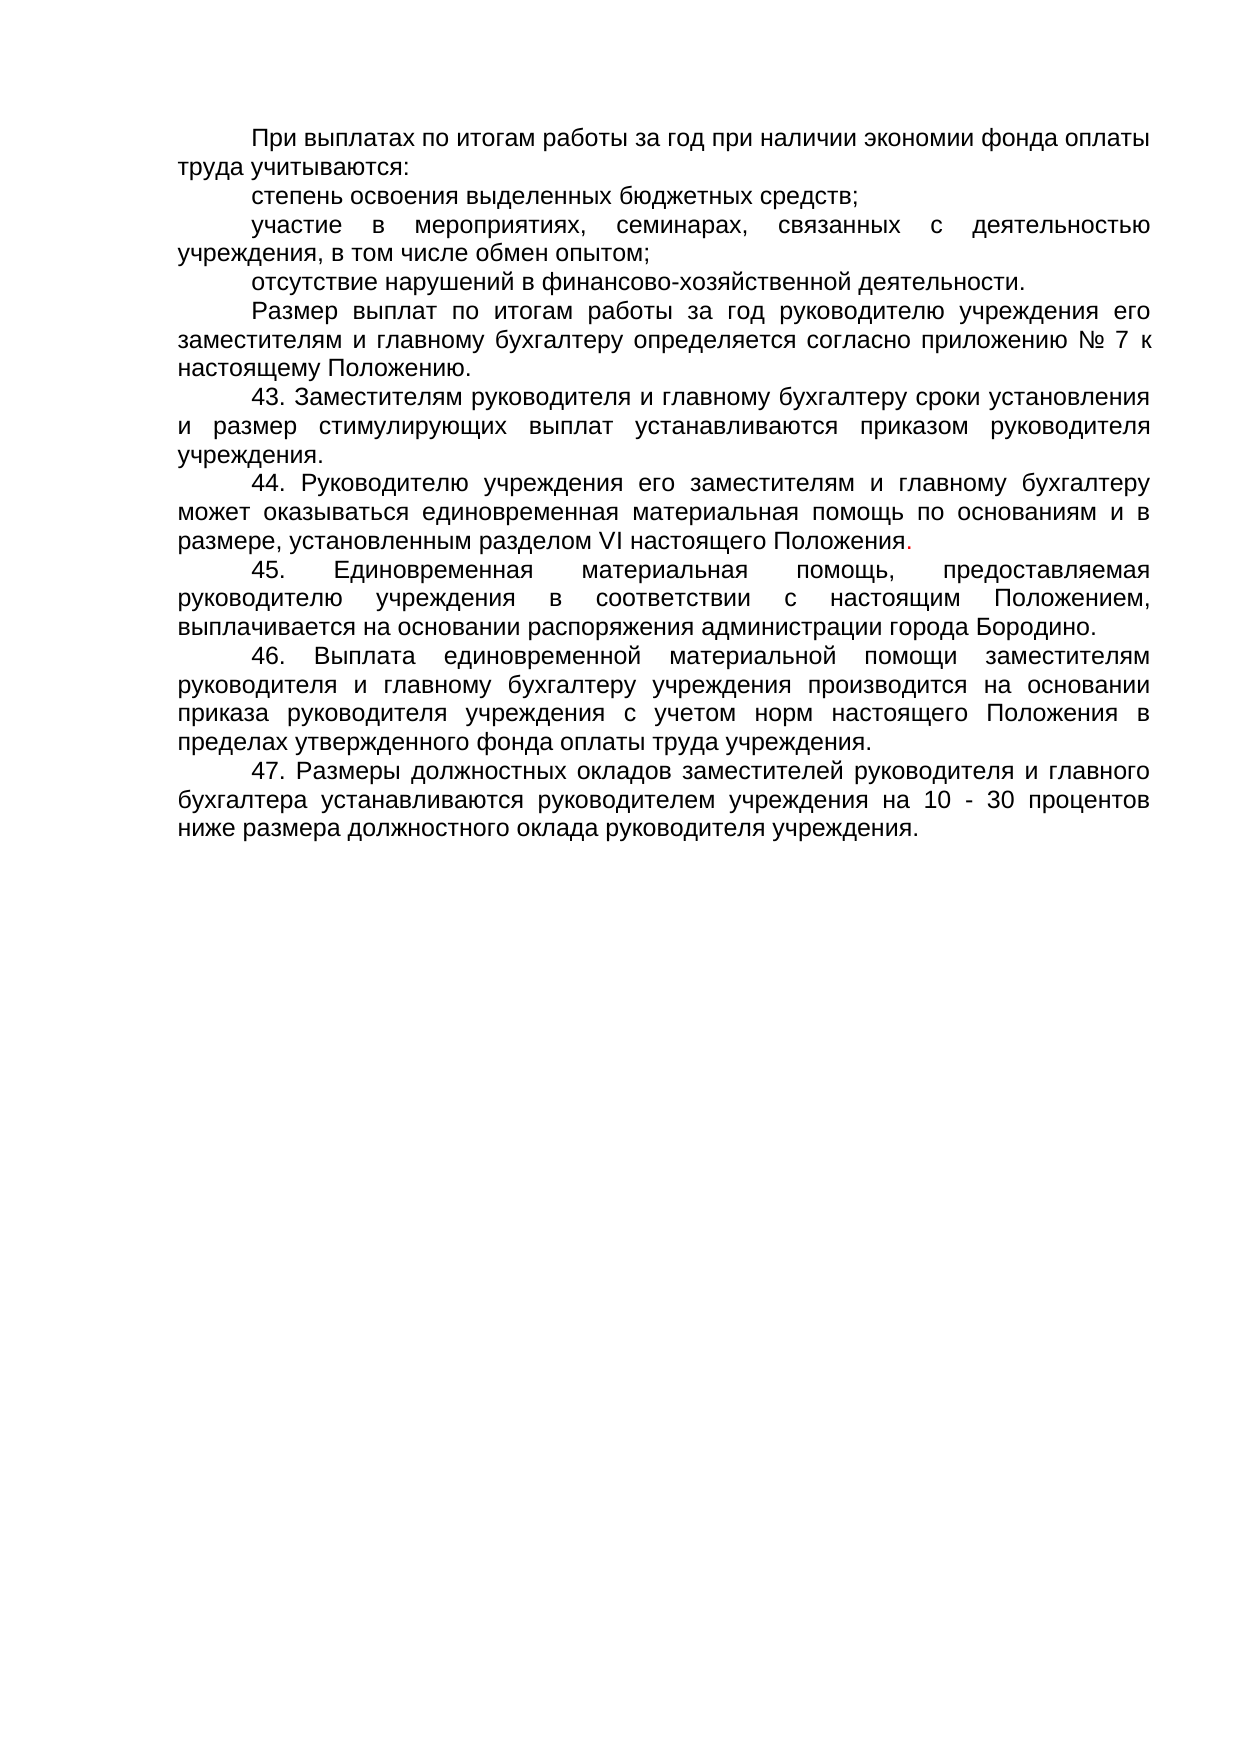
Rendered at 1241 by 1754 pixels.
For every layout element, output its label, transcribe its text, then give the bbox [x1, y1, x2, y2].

text 44. Руководителю учреждения его заместителям и главному бухгалтеру может оказываться единовременная материальная помощь по основаниям и в размере, установленным разделом VI настоящего Положения. [177, 468, 1152, 555]
text 46. Выплата единовременной материальной помощи заместителям руководителя и главному бухгалтеру учреждения производится на основании приказа руководителя учреждения с учетом норм настоящего Положения в пределах утвержденного фонда оплаты труда учреждения. [177, 641, 1152, 756]
text Размер выплат по итогам работы за год руководителю учреждения его заместителям и главному бухгалтеру определяется согласно приложению № 7 к настоящему Положению. [177, 296, 1152, 382]
text степень освоения выделенных бюджетных средств; [177, 181, 1152, 210]
text 45. Единовременная материальная помощь, предоставляемая руководителю учреждения в соответствии с настоящим Положением, выплачивается на основании распоряжения администрации города Бородино. [177, 555, 1152, 641]
text При выплатах по итогам работы за год при наличии экономии фонда оплаты труда учитываются: [177, 123, 1152, 181]
text отсутствие нарушений в финансово-хозяйственной деятельности. [177, 267, 1152, 296]
text участие в мероприятиях, семинарах, связанных с деятельностью учреждения, в том числе обмен опытом; [177, 210, 1152, 267]
text 47. Размеры должностных окладов заместителей руководителя и главного бухгалтера устанавливаются руководителем учреждения на 10 - 30 процентов ниже размера должностного оклада руководителя учреждения. [177, 756, 1152, 842]
text 43. Заместителям руководителя и главному бухгалтеру сроки установления и размер стимулирующих выплат устанавливаются приказом руководителя учреждения. [177, 382, 1152, 468]
